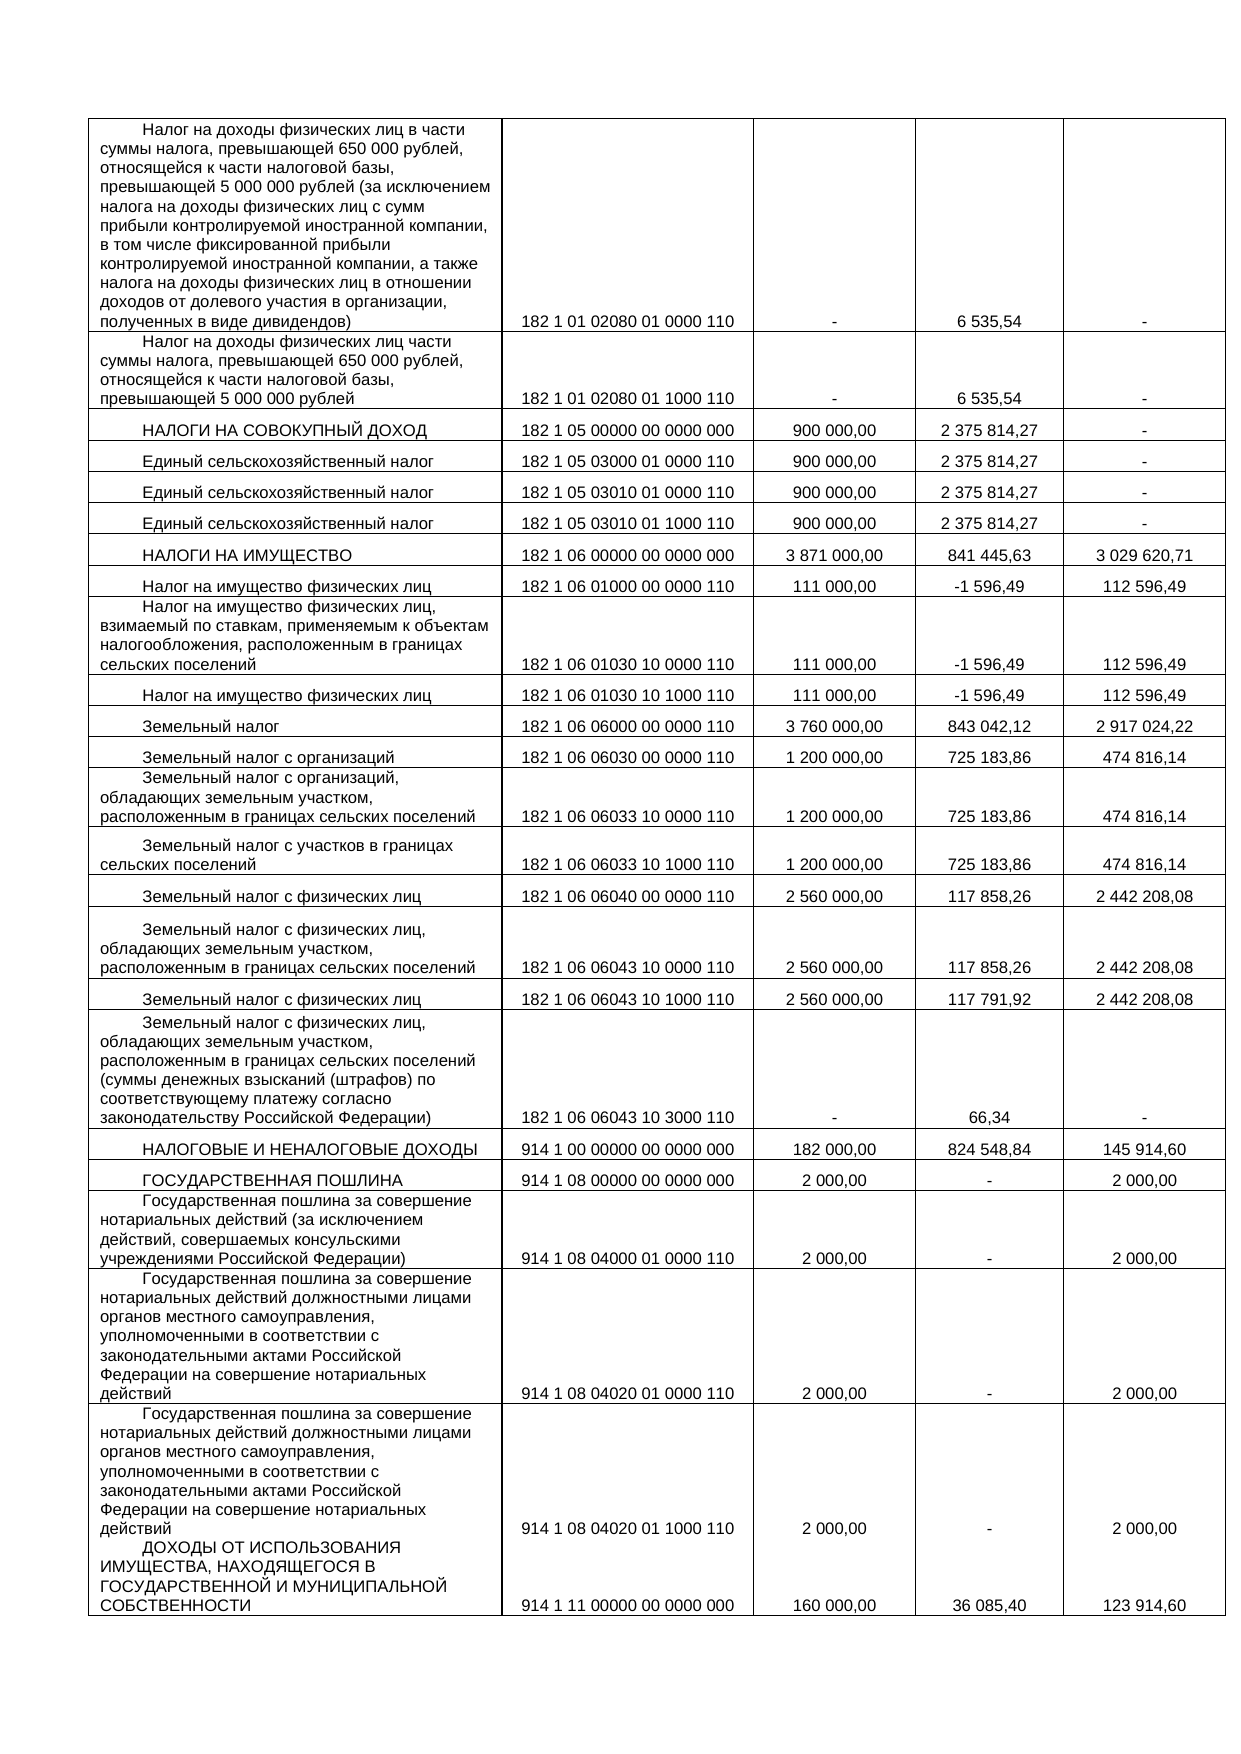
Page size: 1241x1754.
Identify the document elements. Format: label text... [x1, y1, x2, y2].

table_cell 1 200 000,00 [754, 737, 915, 767]
table_cell 182 1 05 03010 01 1000 110 [503, 503, 753, 533]
table_cell 112 596,49 [1064, 675, 1225, 705]
table_cell ДОХОДЫ ОТ ИСПОЛЬЗОВАНИЯ ИМУЩЕСТВА, НАХОДЯЩЕГОСЯ В ГОСУДАРСТВЕННОЙ И МУНИЦИПАЛЬНОЙ СОБСТВЕННОСТИ [89, 1538, 501, 1615]
table_cell 6 535,54 [916, 332, 1063, 408]
table_cell 182 1 01 02080 01 1000 110 [503, 332, 753, 408]
table_cell 182 1 05 03000 01 0000 110 [503, 441, 753, 471]
table_cell 900 000,00 [754, 441, 915, 471]
table_cell 914 1 08 04020 01 1000 110 [503, 1404, 753, 1538]
table_cell Государственная пошлина за совершение нотариальных действий должностными лицами органов местного самоуправления, уполномоченными в соответствии с законодательными актами Российской Федерации на совершение нотариальных действий [89, 1269, 501, 1403]
table_cell 182 1 05 00000 00 0000 000 [503, 409, 753, 439]
table_cell - [754, 1010, 915, 1127]
table_cell - [916, 1404, 1063, 1538]
table_cell 725 183,86 [916, 737, 1063, 767]
table_cell 2 442 208,08 [1064, 907, 1225, 977]
table_cell 182 1 06 06043 10 1000 110 [503, 979, 753, 1009]
table_cell 1 200 000,00 [754, 768, 915, 826]
table_cell 841 445,63 [916, 534, 1063, 564]
table_cell 474 816,14 [1064, 827, 1225, 874]
table_cell Земельный налог с физических лиц, обладающих земельным участком, расположенным в границах сельских поселений [89, 907, 501, 977]
table_cell - [1064, 1010, 1225, 1127]
table_cell 117 858,26 [916, 907, 1063, 977]
table_cell 2 375 814,27 [916, 503, 1063, 533]
table_cell 2 442 208,08 [1064, 979, 1225, 1009]
table_cell 182 1 05 03010 01 0000 110 [503, 472, 753, 502]
table_cell 2 375 814,27 [916, 441, 1063, 471]
table_cell Земельный налог с организаций [89, 737, 501, 767]
table_cell 3 029 620,71 [1064, 534, 1225, 564]
table_cell Земельный налог с участков в границах сельских поселений [89, 827, 501, 874]
table_cell 2 000,00 [1064, 1404, 1225, 1538]
table_cell 2 000,00 [754, 1404, 915, 1538]
table_cell 182 1 01 02080 01 0000 110 [503, 119, 753, 331]
table_cell 914 1 08 04000 01 0000 110 [503, 1191, 753, 1268]
table_cell 2 000,00 [1064, 1269, 1225, 1403]
table_cell 111 000,00 [754, 566, 915, 596]
table_cell 182 000,00 [754, 1129, 915, 1159]
table_cell 2 560 000,00 [754, 979, 915, 1009]
table_cell 117 791,92 [916, 979, 1063, 1009]
table_cell НАЛОГИ НА СОВОКУПНЫЙ ДОХОД [89, 409, 501, 439]
table_cell 182 1 06 06033 10 0000 110 [503, 768, 753, 826]
table_cell 182 1 06 06030 00 0000 110 [503, 737, 753, 767]
table_cell 824 548,84 [916, 1129, 1063, 1159]
table_cell 2 560 000,00 [754, 875, 915, 906]
table_cell Земельный налог с физических лиц [89, 979, 501, 1009]
table_cell 2 000,00 [754, 1191, 915, 1268]
table_cell 182 1 06 01030 10 0000 110 [503, 597, 753, 673]
table_cell 2 000,00 [754, 1269, 915, 1403]
table_cell 182 1 06 06043 10 3000 110 [503, 1010, 753, 1127]
table_cell - [1064, 503, 1225, 533]
table_cell Налог на доходы физических лиц в части суммы налога, превышающей 650 000 рублей, относящейся к части налоговой базы, превышающей 5 000 000 рублей (за исключением налога на доходы физических лиц с сумм прибыли контролируемой иностранной компании, в том числе фиксированной прибыли контролируемой иностранной компании, а также налога на доходы физических лиц в отношении доходов от долевого участия в организации, полученных в виде дивидендов) [89, 119, 501, 331]
table_cell - [1064, 409, 1225, 439]
table_cell Единый сельскохозяйственный налог [89, 472, 501, 502]
table_cell - [1064, 332, 1225, 408]
table_cell 36 085,40 [916, 1538, 1063, 1615]
table_cell 914 1 08 00000 00 0000 000 [503, 1160, 753, 1190]
table_cell 2 000,00 [1064, 1160, 1225, 1190]
table_cell 2 000,00 [754, 1160, 915, 1190]
table_cell Государственная пошлина за совершение нотариальных действий (за исключением действий, совершаемых консульскими учреждениями Российской Федерации) [89, 1191, 501, 1268]
table_cell - [1064, 119, 1225, 331]
table_cell 2 375 814,27 [916, 409, 1063, 439]
table_cell 914 1 08 04020 01 0000 110 [503, 1269, 753, 1403]
table_cell НАЛОГИ НА ИМУЩЕСТВО [89, 534, 501, 564]
table_cell 2 000,00 [1064, 1191, 1225, 1268]
table_cell 117 858,26 [916, 875, 1063, 906]
table_cell 145 914,60 [1064, 1129, 1225, 1159]
table_cell 182 1 06 06033 10 1000 110 [503, 827, 753, 874]
table_cell 2 917 024,22 [1064, 706, 1225, 736]
table_cell -1 596,49 [916, 675, 1063, 705]
table_cell - [754, 332, 915, 408]
table_cell 914 1 11 00000 00 0000 000 [503, 1538, 753, 1615]
table_cell 160 000,00 [754, 1538, 915, 1615]
table_cell 182 1 06 01000 00 0000 110 [503, 566, 753, 596]
table_cell Налог на доходы физических лиц части суммы налога, превышающей 650 000 рублей, относящейся к части налоговой базы, превышающей 5 000 000 рублей [89, 332, 501, 408]
table_cell 3 871 000,00 [754, 534, 915, 564]
table_cell Земельный налог [89, 706, 501, 736]
table_cell Единый сельскохозяйственный налог [89, 503, 501, 533]
table_cell 123 914,60 [1064, 1538, 1225, 1615]
table_cell Налог на имущество физических лиц, взимаемый по ставкам, применяемым к объектам налогообложения, расположенным в границах сельских поселений [89, 597, 501, 673]
table_cell - [916, 1269, 1063, 1403]
table_cell - [1064, 472, 1225, 502]
table_cell -1 596,49 [916, 597, 1063, 673]
table_cell 6 535,54 [916, 119, 1063, 331]
table_cell 900 000,00 [754, 409, 915, 439]
table_cell 111 000,00 [754, 597, 915, 673]
table_cell 66,34 [916, 1010, 1063, 1127]
table_cell 182 1 06 06000 00 0000 110 [503, 706, 753, 736]
table_cell ГОСУДАРСТВЕННАЯ ПОШЛИНА [89, 1160, 501, 1190]
table_cell 2 442 208,08 [1064, 875, 1225, 906]
table_cell Налог на имущество физических лиц [89, 566, 501, 596]
table_cell 112 596,49 [1064, 566, 1225, 596]
table_cell 182 1 06 06040 00 0000 110 [503, 875, 753, 906]
table_cell 914 1 00 00000 00 0000 000 [503, 1129, 753, 1159]
table_cell Земельный налог с физических лиц, обладающих земельным участком, расположенным в границах сельских поселений (суммы денежных взысканий (штрафов) по соответствующему платежу согласно законодательству Российской Федерации) [89, 1010, 501, 1127]
table_cell Государственная пошлина за совершение нотариальных действий должностными лицами органов местного самоуправления, уполномоченными в соответствии с законодательными актами Российской Федерации на совершение нотариальных действий [89, 1404, 501, 1538]
table_cell 112 596,49 [1064, 597, 1225, 673]
table_cell Единый сельскохозяйственный налог [89, 441, 501, 471]
table_cell Налог на имущество физических лиц [89, 675, 501, 705]
table_cell 900 000,00 [754, 503, 915, 533]
table_cell 3 760 000,00 [754, 706, 915, 736]
table_cell Земельный налог с организаций, обладающих земельным участком, расположенным в границах сельских поселений [89, 768, 501, 826]
table_cell 474 816,14 [1064, 768, 1225, 826]
table_cell Земельный налог с физических лиц [89, 875, 501, 906]
table_cell 182 1 06 00000 00 0000 000 [503, 534, 753, 564]
table_cell 843 042,12 [916, 706, 1063, 736]
table_cell -1 596,49 [916, 566, 1063, 596]
table_cell - [916, 1160, 1063, 1190]
table_cell - [1064, 441, 1225, 471]
table_cell 2 560 000,00 [754, 907, 915, 977]
table_cell - [916, 1191, 1063, 1268]
table_cell 182 1 06 01030 10 1000 110 [503, 675, 753, 705]
table_cell 474 816,14 [1064, 737, 1225, 767]
table_cell 1 200 000,00 [754, 827, 915, 874]
table_cell 725 183,86 [916, 768, 1063, 826]
table_cell - [754, 119, 915, 331]
table_cell НАЛОГОВЫЕ И НЕНАЛОГОВЫЕ ДОХОДЫ [89, 1129, 501, 1159]
table_cell 2 375 814,27 [916, 472, 1063, 502]
table_cell 725 183,86 [916, 827, 1063, 874]
table_cell 182 1 06 06043 10 0000 110 [503, 907, 753, 977]
table_cell 111 000,00 [754, 675, 915, 705]
table_cell 900 000,00 [754, 472, 915, 502]
